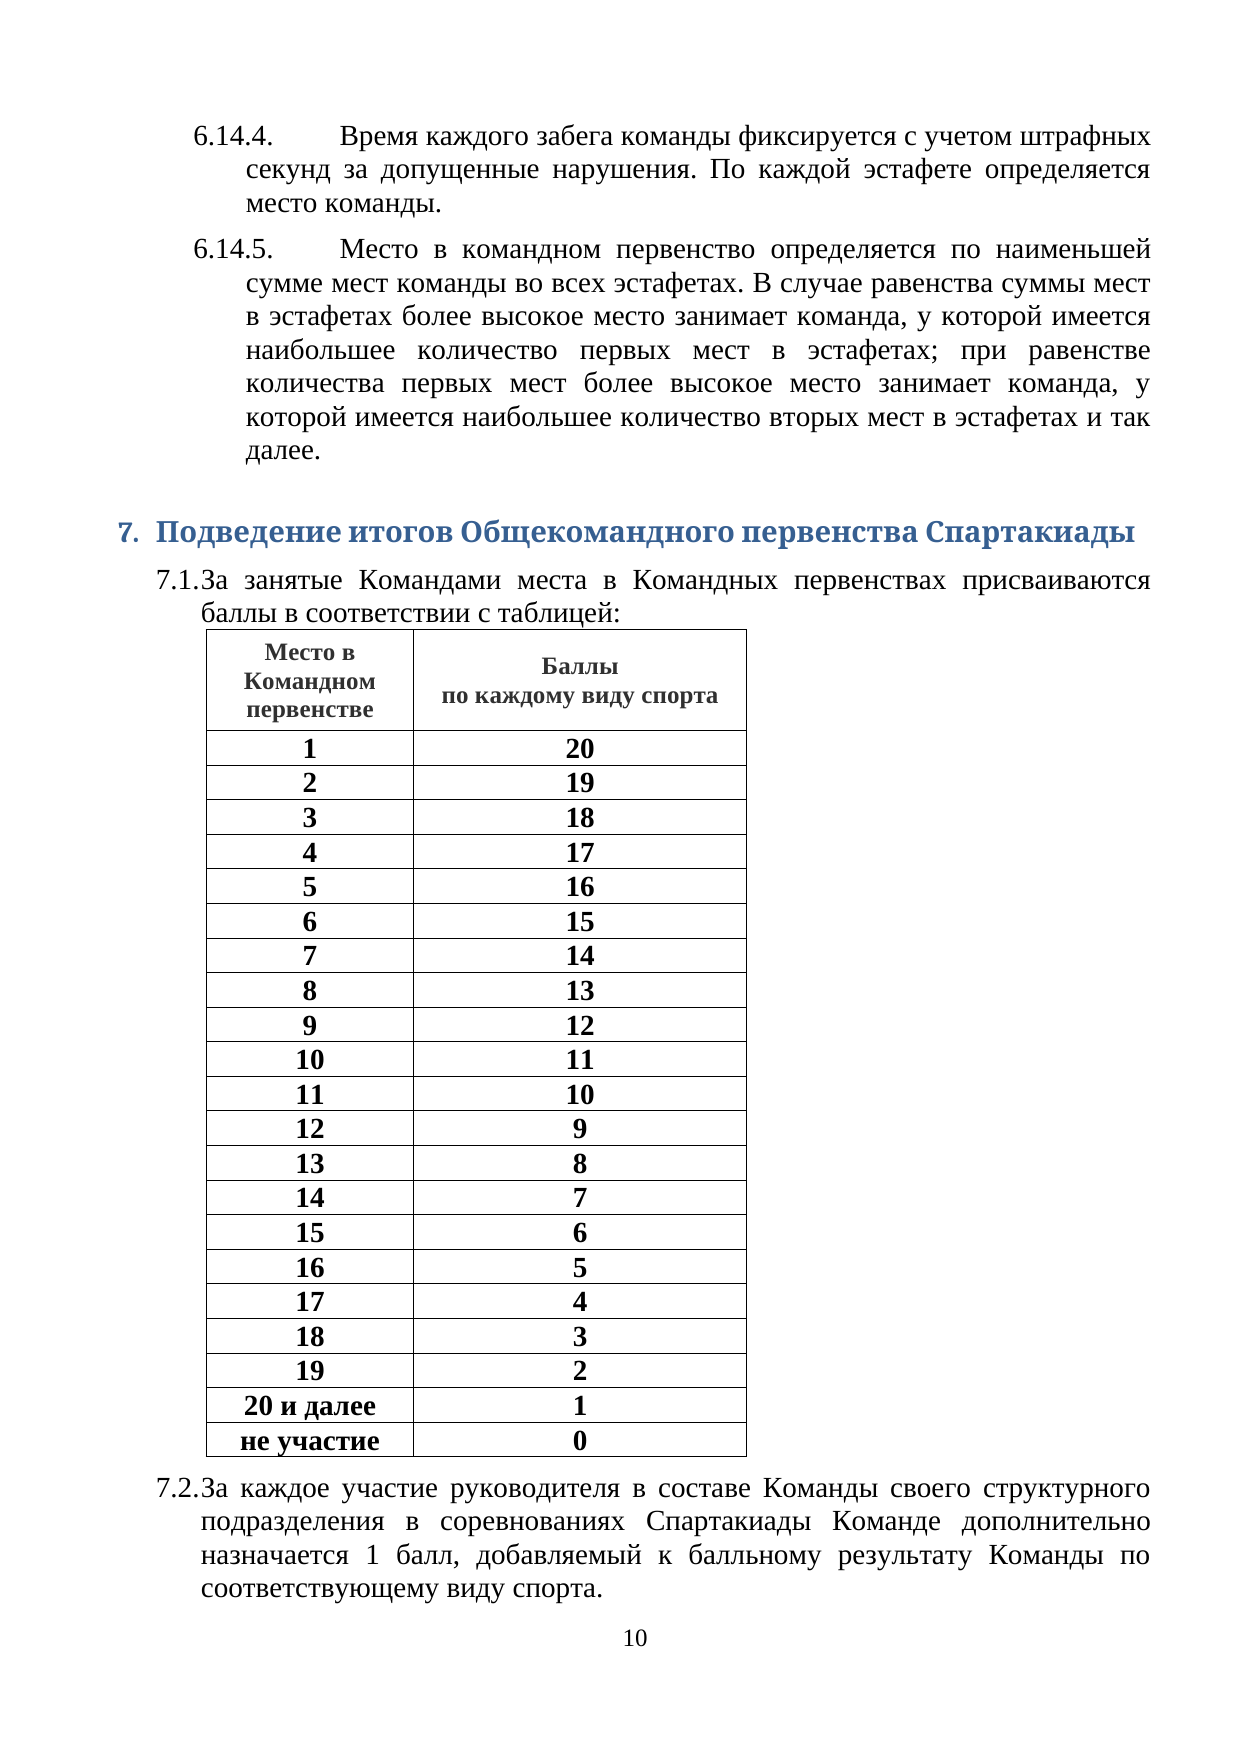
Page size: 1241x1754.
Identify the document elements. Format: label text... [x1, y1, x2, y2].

list За занятые Командами места в Командных первенствах присваиваются баллы в соответствии с таблицей: [156, 562, 1152, 629]
table_header Место в Командном первенстве [207, 630, 413, 730]
table_cell 5 [207, 869, 413, 903]
table_cell 18 [207, 1319, 413, 1352]
table_cell не участие [207, 1423, 413, 1456]
table_cell 19 [207, 1354, 413, 1387]
table_cell 4 [414, 1284, 746, 1318]
table_cell 8 [207, 973, 413, 1007]
subtitle Подведение итогов Общекомандного первенства Спартакиады [118, 516, 1152, 549]
table_cell 11 [207, 1077, 413, 1110]
table_cell 20 [414, 731, 746, 764]
table_cell 3 [414, 1319, 746, 1352]
table_cell 14 [207, 1181, 413, 1214]
table_cell 1 [207, 731, 413, 764]
table_cell 14 [414, 939, 746, 972]
list Время каждого забега команды фиксируется с учетом штрафных секунд за допущенные нарушения. По каждой эстафете определяется место команды. [193, 118, 1152, 219]
table_header Баллы по каждому виду спорта [414, 630, 746, 730]
table_cell 16 [414, 869, 746, 903]
list За каждое участие руководителя в составе Команды своего структурного подразделения в соревнованиях Спартакиады Команде дополнительно назначается 1 балл, добавляемый к балльному результату Команды по соответствующему виду спорта. [156, 1470, 1152, 1604]
table_cell 10 [414, 1077, 746, 1110]
table_cell 9 [207, 1008, 413, 1041]
table_cell 17 [207, 1284, 413, 1318]
table_cell 4 [207, 835, 413, 868]
table_cell 19 [414, 766, 746, 799]
table_cell 6 [207, 904, 413, 937]
table_cell 12 [207, 1111, 413, 1145]
table_cell 7 [207, 939, 413, 972]
table_cell 20 и далее [207, 1388, 413, 1422]
table_cell 15 [207, 1215, 413, 1249]
table_cell 1 [414, 1388, 746, 1422]
table_cell 18 [414, 800, 746, 834]
table_cell 12 [414, 1008, 746, 1041]
table_cell 16 [207, 1250, 413, 1283]
table_cell 13 [207, 1146, 413, 1179]
table_cell 2 [414, 1354, 746, 1387]
table_cell 15 [414, 904, 746, 937]
table_cell 13 [414, 973, 746, 1007]
table_cell 5 [414, 1250, 746, 1283]
table_cell 17 [414, 835, 746, 868]
table_cell 2 [207, 766, 413, 799]
table_cell 6 [414, 1215, 746, 1249]
list Место в командном первенство определяется по наименьшей сумме мест команды во всех эстафетах. В случае равенства суммы мест в эстафетах более высокое место занимает команда, у которой имеется наибольшее количество первых мест в эстафетах; при равенстве количества первых мест более высокое место занимает команда, у которой имеется наибольшее количество вторых мест в эстафетах и так далее. [193, 231, 1152, 466]
table_cell 0 [414, 1423, 746, 1456]
table_cell 8 [414, 1146, 746, 1179]
table_cell 11 [414, 1042, 746, 1076]
table_cell 9 [414, 1111, 746, 1145]
table_cell 7 [414, 1181, 746, 1214]
table_cell 3 [207, 800, 413, 834]
table_cell 10 [207, 1042, 413, 1076]
